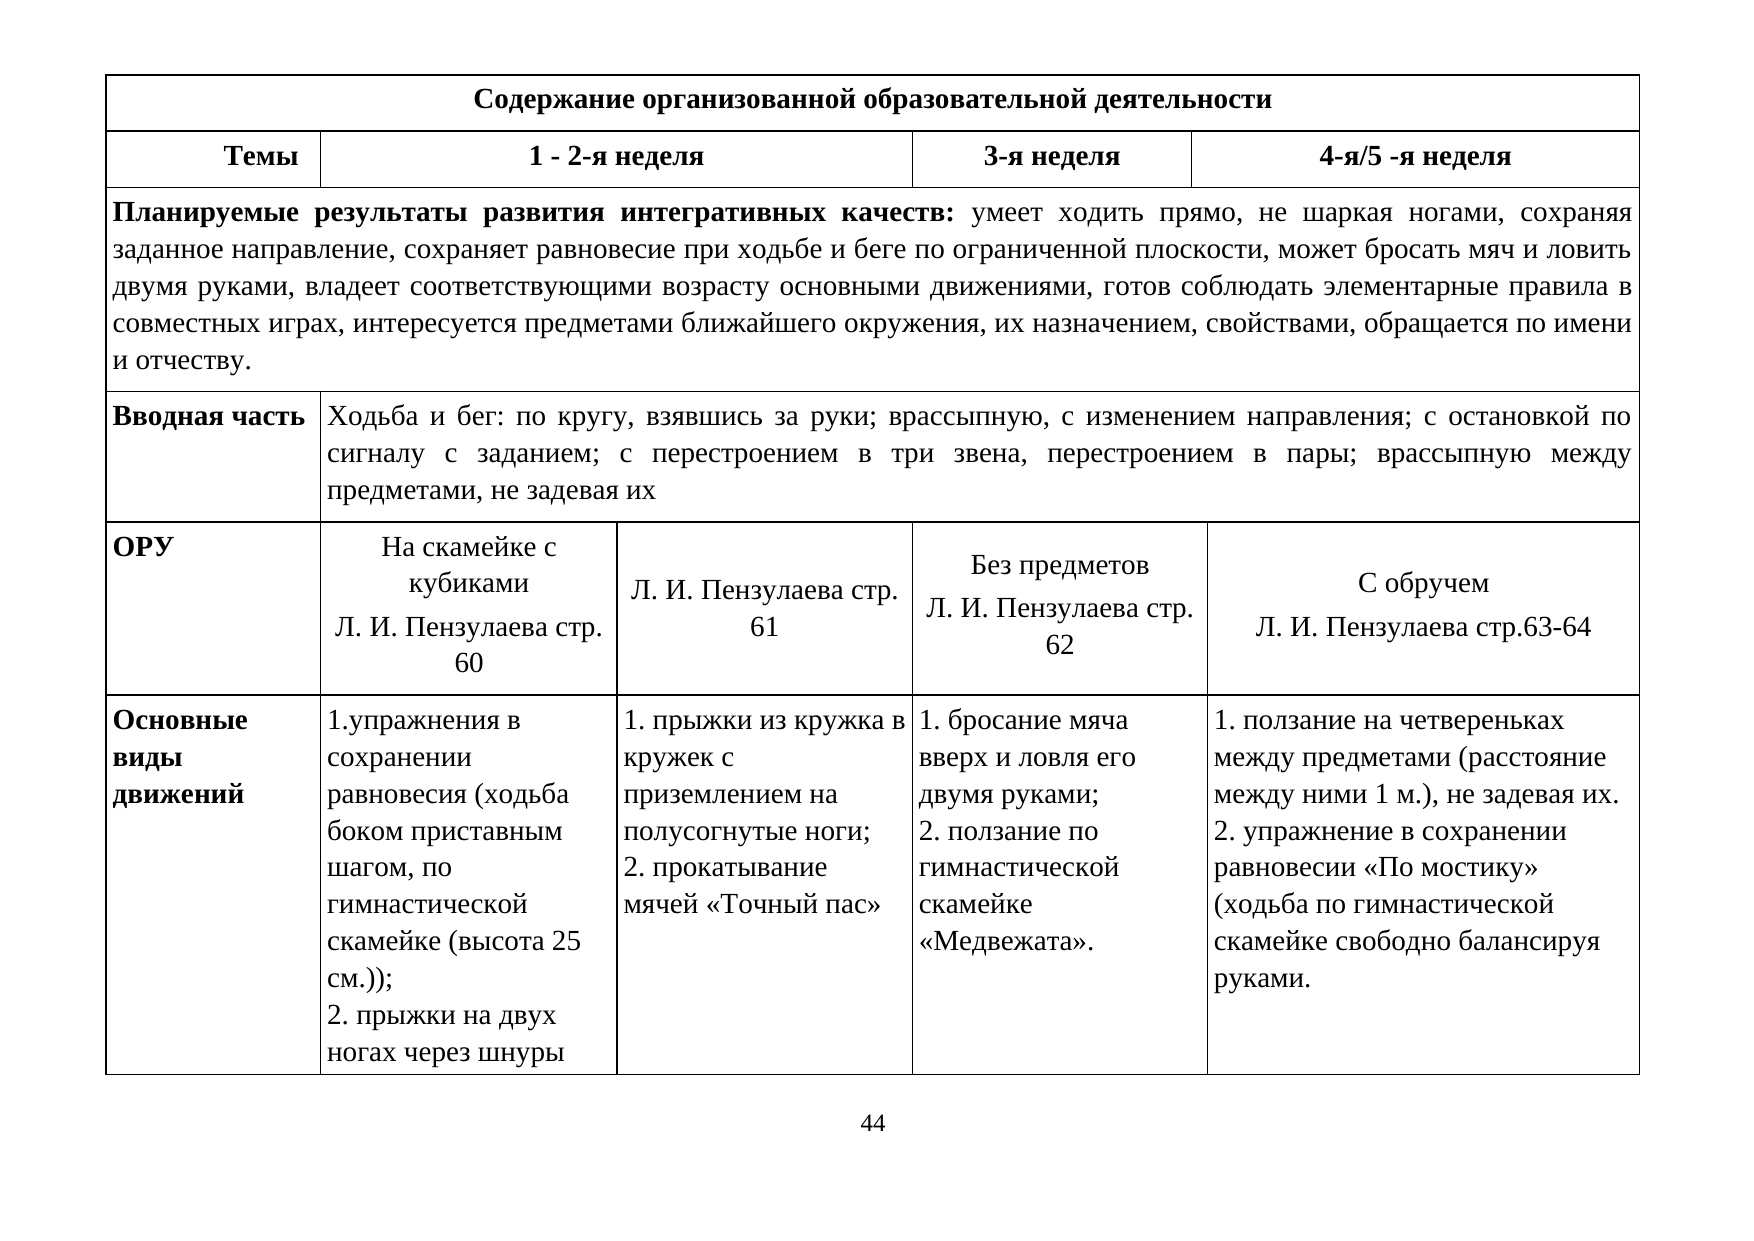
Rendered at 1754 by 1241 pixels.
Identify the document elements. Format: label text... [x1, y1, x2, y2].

table_cell Без предметов Л. И. Пензулаева стр. 62 [913, 523, 1207, 694]
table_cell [618, 696, 912, 1074]
table_cell 4-я/5 -я неделя [1192, 132, 1639, 187]
table_cell На скамейке с кубиками Л. И. Пензулаева стр. 60 [321, 523, 616, 694]
table_cell Л. И. Пензулаева стр. 61 [618, 523, 912, 694]
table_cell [1208, 696, 1639, 1074]
table_cell ОРУ [107, 523, 320, 694]
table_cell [913, 696, 1207, 1074]
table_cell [321, 696, 616, 1074]
table_header Содержание организованной образовательной деятельности [107, 76, 1639, 130]
table_cell 1 - 2-я неделя [321, 132, 912, 187]
table_cell Темы [107, 132, 320, 187]
table_cell Вводная часть [107, 392, 320, 521]
table_cell С обручем Л. И. Пензулаева стр.63-64 [1208, 523, 1639, 694]
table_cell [107, 696, 320, 1074]
table_cell 3-я неделя [913, 132, 1191, 187]
table_cell Планируемые результаты развития интегративных качеств: умеет ходить прямо, не шаркая ногами, сохраняя заданное направление, сохраняет равновесие при ходьбе и беге по ограниченной плоскости, может бросать мяч и ловить двумя руками, владеет соответствующими возрасту основными движениями, готов соблюдать элементарные правила в совместных играх, интересуется предметами ближайшего окружения, их назначением, свойствами, обращается по имени и отчеству. [107, 188, 1639, 391]
table_cell Ходьба и бег: по кругу, взявшись за руки; врассыпную, с изменением направления; с остановкой по сигналу с заданием; с перестроением в три звена, перестроением в пары; врассыпную между предметами, не задевая их [321, 392, 1639, 521]
